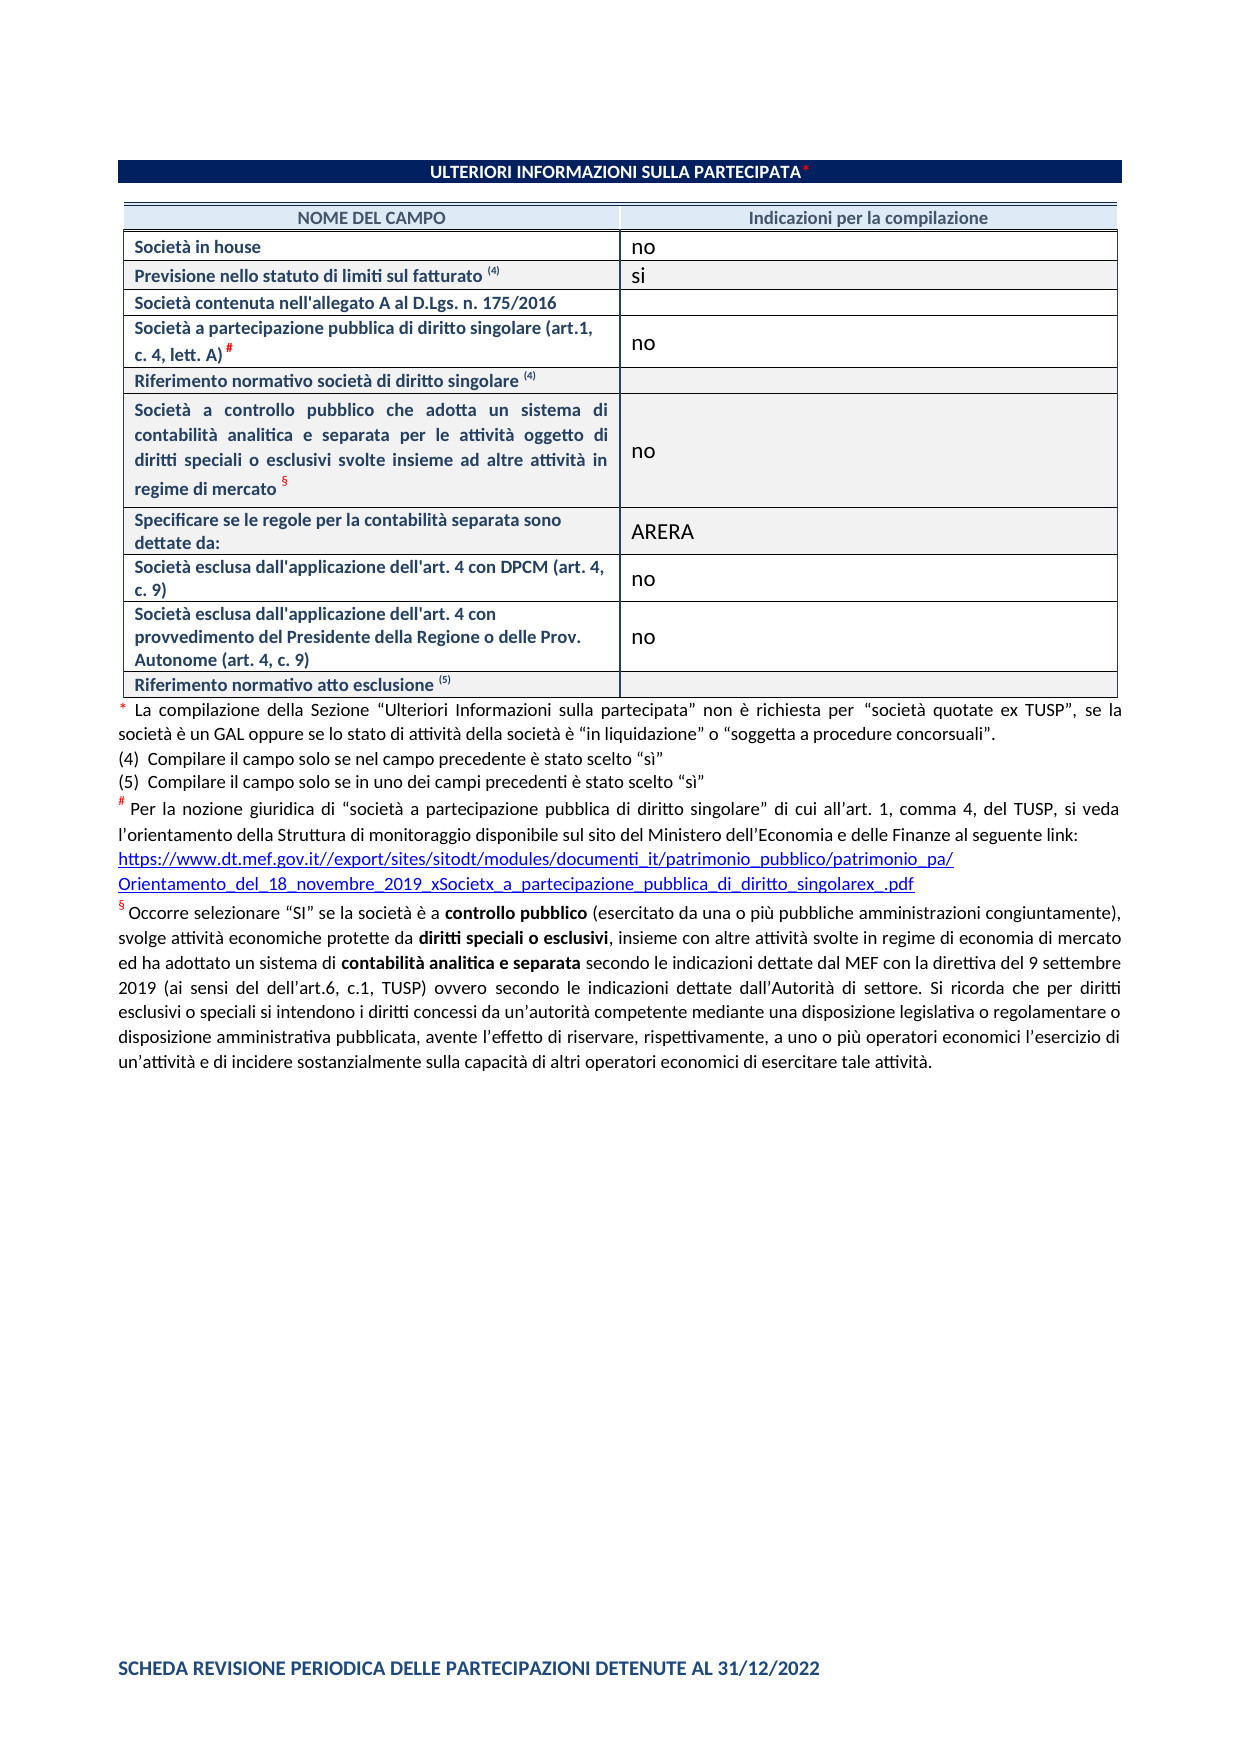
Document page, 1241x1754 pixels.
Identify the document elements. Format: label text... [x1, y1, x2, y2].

table_cell Società esclusa dall'applicazione dell'art. 4 con DPCM (art. 4, c. 9) [124, 555, 619, 601]
table_cell Riferimento normativo società di diritto singolare (4) [124, 368, 619, 393]
text § Occorre selezionare “SI” se la società è a controllo pubblico (esercitato da una o più pubbliche amministrazioni congiuntamente), svolge attività economiche protette da diritti speciali o esclusivi, insieme con altre attività svolte in regime di economia di mercato ed ha adottato un sistema di contabilità analitica e separata secondo le indicazioni dettate dal MEF con la direttiva del 9 settembre 2019 (ai sensi del dell’art.6, c.1, TUSP) ovvero secondo le indicazioni dettate dall’Autorità di settore. Si ricorda che per diritti esclusivi o speciali si intendono i diritti concessi da un’autorità competente mediante una disposizione legislativa o regolamentare o disposizione amministrativa pubblicata, avente l’effetto di riservare, rispettivamente, a uno o più operatori economici l’esercizio di un’attività e di incidere sostanzialmente sulla capacità di altri operatori economici di esercitare tale attività. [118, 897, 1122, 1073]
list Compilare il campo solo se in uno dei campi precedenti è stato scelto “sì” [118, 770, 1122, 793]
table_cell [621, 368, 1117, 393]
table_cell Società in house [124, 232, 619, 260]
text ULTERIORI INFORMAZIONI SULLA PARTECIPATA* [118, 160, 1122, 183]
table_cell [621, 290, 1117, 315]
table_cell Società esclusa dall'applicazione dell'art. 4 con provvedimento del Presidente della Regione o delle Prov. Autonome (art. 4, c. 9) [124, 602, 619, 671]
table_header Indicazioni per la compilazione [621, 206, 1117, 229]
text https://www.dt.mef.gov.it//export/sites/sitodt/modules/documenti_it/patrimonio_pubblico/patrimonio_pa/Orientamento_del_18_novembre_2019_xSocietx_a_partecipazione_pubblica_di_diritto_singolarex_.pdf [118, 847, 1122, 895]
table_cell Riferimento normativo atto esclusione (5) [124, 672, 619, 697]
table_cell [621, 672, 1117, 697]
table_cell Società contenuta nell'allegato A al D.Lgs. n. 175/2016 [124, 290, 619, 315]
text * La compilazione della Sezione “Ulteriori Informazioni sulla partecipata” non è richiesta per “società quotate ex TUSP”, se la società è un GAL oppure se lo stato di attività della società è “in liquidazione” o “soggetta a procedure concorsuali”. [118, 698, 1122, 745]
text # Per la nozione giuridica di “società a partecipazione pubblica di diritto singolare” di cui all’art. 1, comma 4, del TUSP, si veda l’orientamento della Struttura di monitoraggio disponibile sul sito del Ministero dell’Economia e delle Finanze al seguente link: [118, 793, 1122, 846]
table_cell Società a controllo pubblico che adotta un sistema di contabilità analitica e separata per le attività oggetto di diritti speciali o esclusivi svolte insieme ad altre attività in regime di mercato § [124, 394, 619, 507]
table_header NOME DEL CAMPO [124, 206, 619, 229]
table_cell Previsione nello statuto di limiti sul fatturato (4) [124, 261, 619, 289]
table_cell Società a partecipazione pubblica di diritto singolare (art.1, c. 4, lett. A) # [124, 316, 619, 367]
table_cell Specificare se le regole per la contabilità separata sono dettate da: [124, 508, 619, 554]
list Compilare il campo solo se nel campo precedente è stato scelto “sì” [118, 747, 1122, 770]
